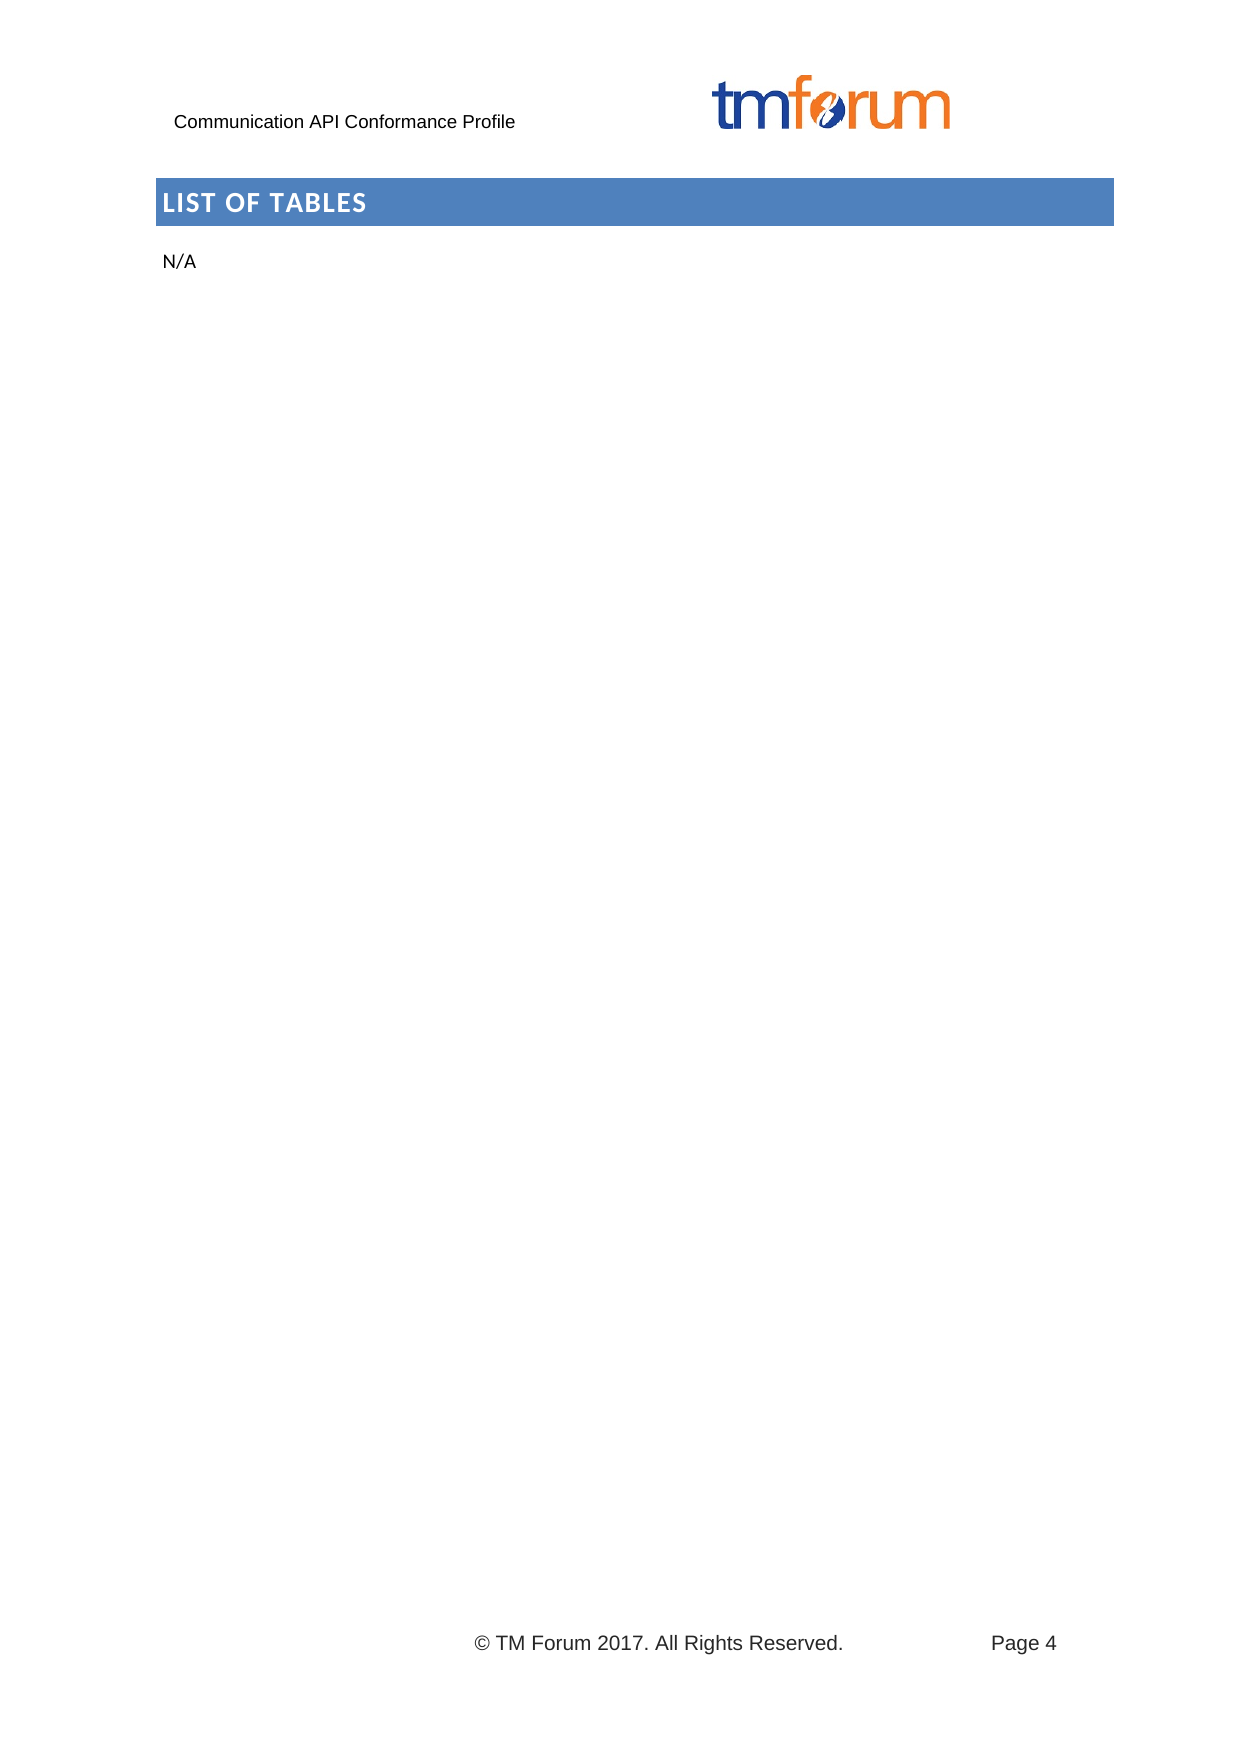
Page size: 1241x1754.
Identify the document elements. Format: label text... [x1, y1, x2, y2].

subtitle List of Tables [163, 184, 1107, 220]
picture [712, 75, 950, 129]
text N/A [162, 248, 1107, 274]
